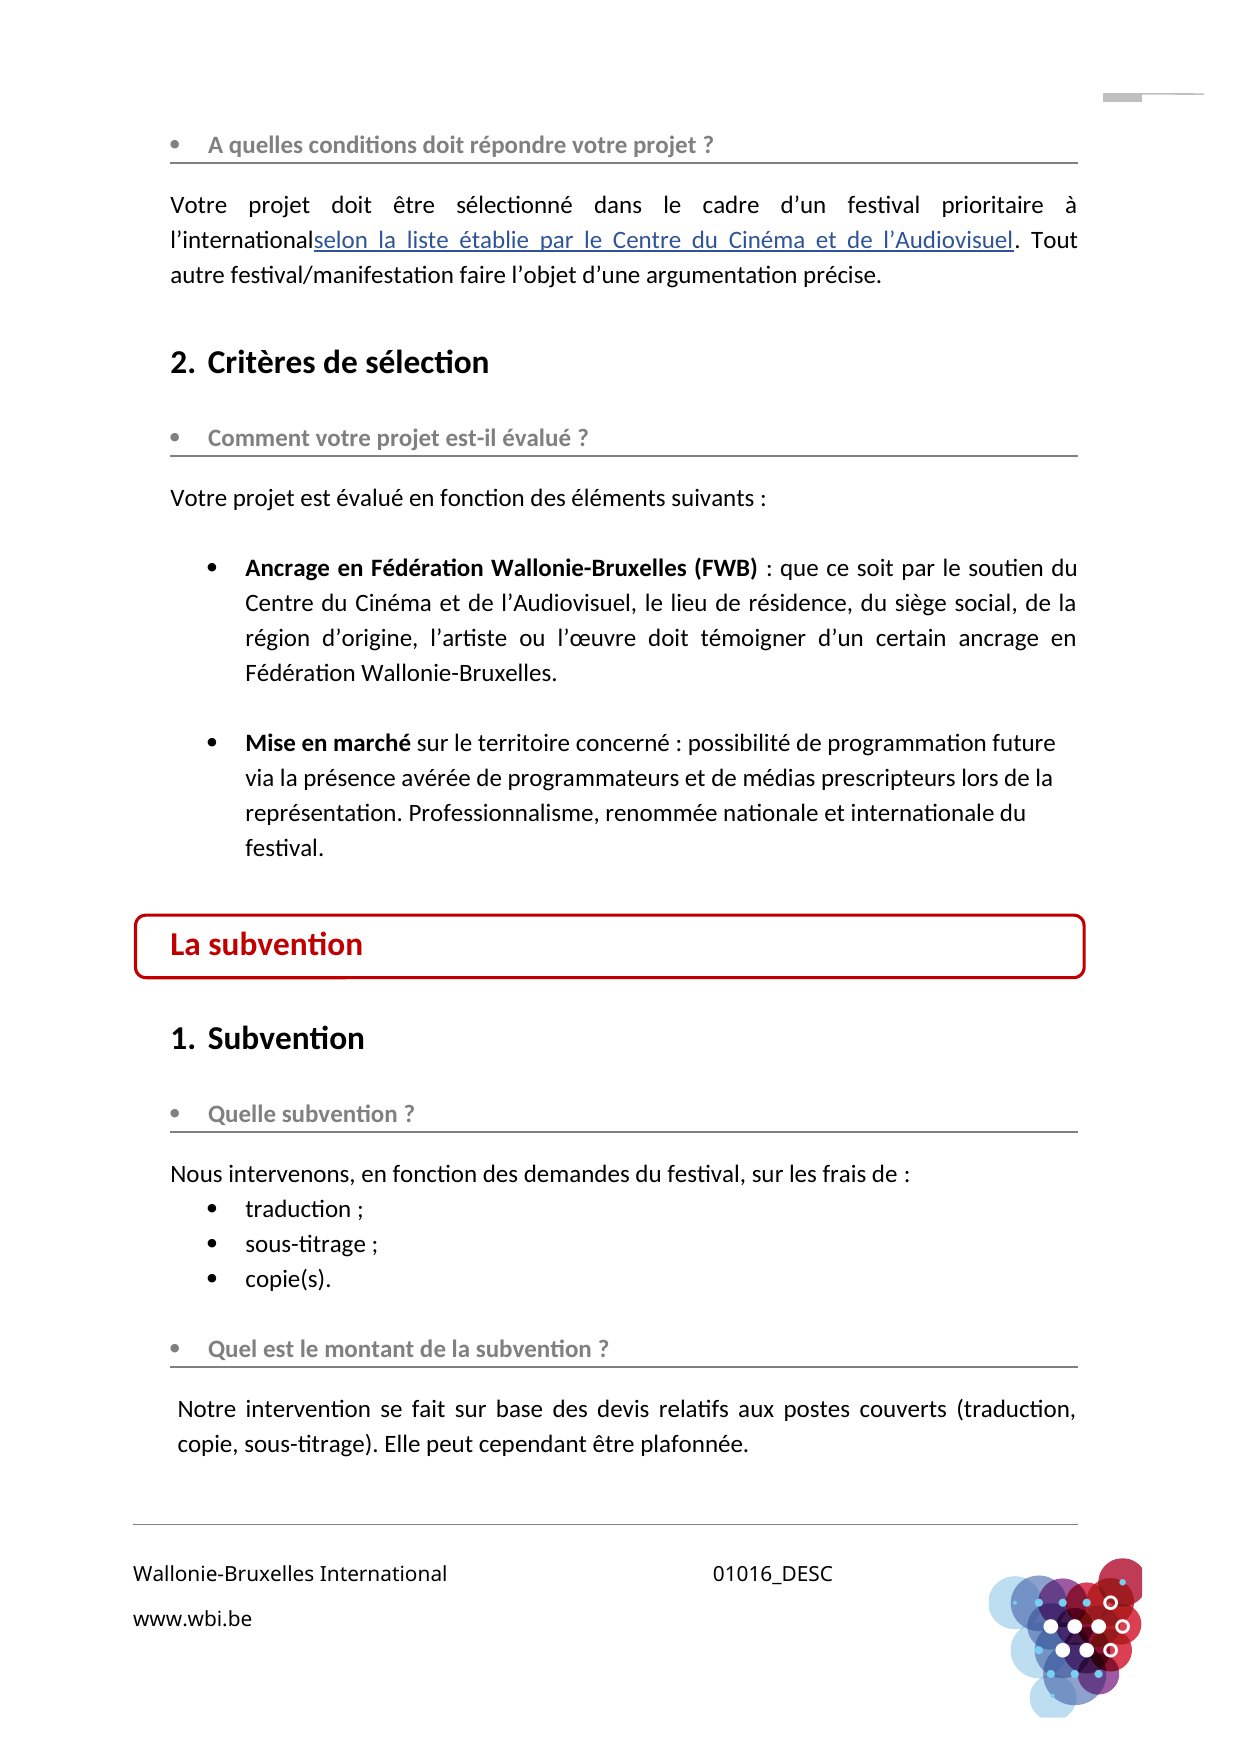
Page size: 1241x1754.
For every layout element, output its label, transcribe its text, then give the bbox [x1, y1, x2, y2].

subtitle Quel est le montant de la subvention ? [170, 1334, 1078, 1366]
list sous-titrage ; [208, 1229, 1078, 1259]
subtitle Critères de sélection [170, 341, 1078, 381]
subtitle Subvention [170, 1017, 1078, 1058]
text Nous intervenons, en fonction des demandes du festival, sur les frais de : [170, 1159, 1078, 1189]
subtitle Comment votre projet est-il évalué ? [170, 422, 1078, 455]
subtitle A quelles conditions doit répondre votre projet ? [170, 129, 1078, 162]
list traduction ; [208, 1194, 1078, 1224]
list Ancrage en Fédération Wallonie-Bruxelles (FWB) : que ce soit par le soutien du Centre du Cinéma et de l’Audiovisuel, le lieu de résidence, du siège social, de la région d’origine, l’artiste ou l’œuvre doit témoigner d’un certain ancrage en Fédération Wallonie-Bruxelles. [208, 552, 1078, 688]
list Mise en marché sur le territoire concerné : possibilité de programmation future via la présence avérée de programmateurs et de médias prescripteurs lors de la représentation. Professionnalisme, renommée nationale et internationale du festival. [208, 727, 1078, 863]
subtitle Quelle subvention ? [170, 1099, 1078, 1131]
subtitle La subvention [170, 923, 1078, 964]
picture [988, 1558, 1142, 1718]
list copie(s). [208, 1264, 1078, 1294]
subtitle Notre intervention se fait sur base des devis relatifs aux postes couverts (traduction, copie, sous-titrage). Elle peut cependant être plafonnée. [177, 1394, 1078, 1459]
text Votre projet doit être sélectionné dans le cadre d’un festival prioritaire à l’internationalselon la liste établie par le Centre du Cinéma et de l’Audiovisuel. Tout autre festival/manifestation faire l’objet d’une argumentation précise. [170, 189, 1078, 289]
text Votre projet est évalué en fonction des éléments suivants : [170, 482, 1078, 513]
